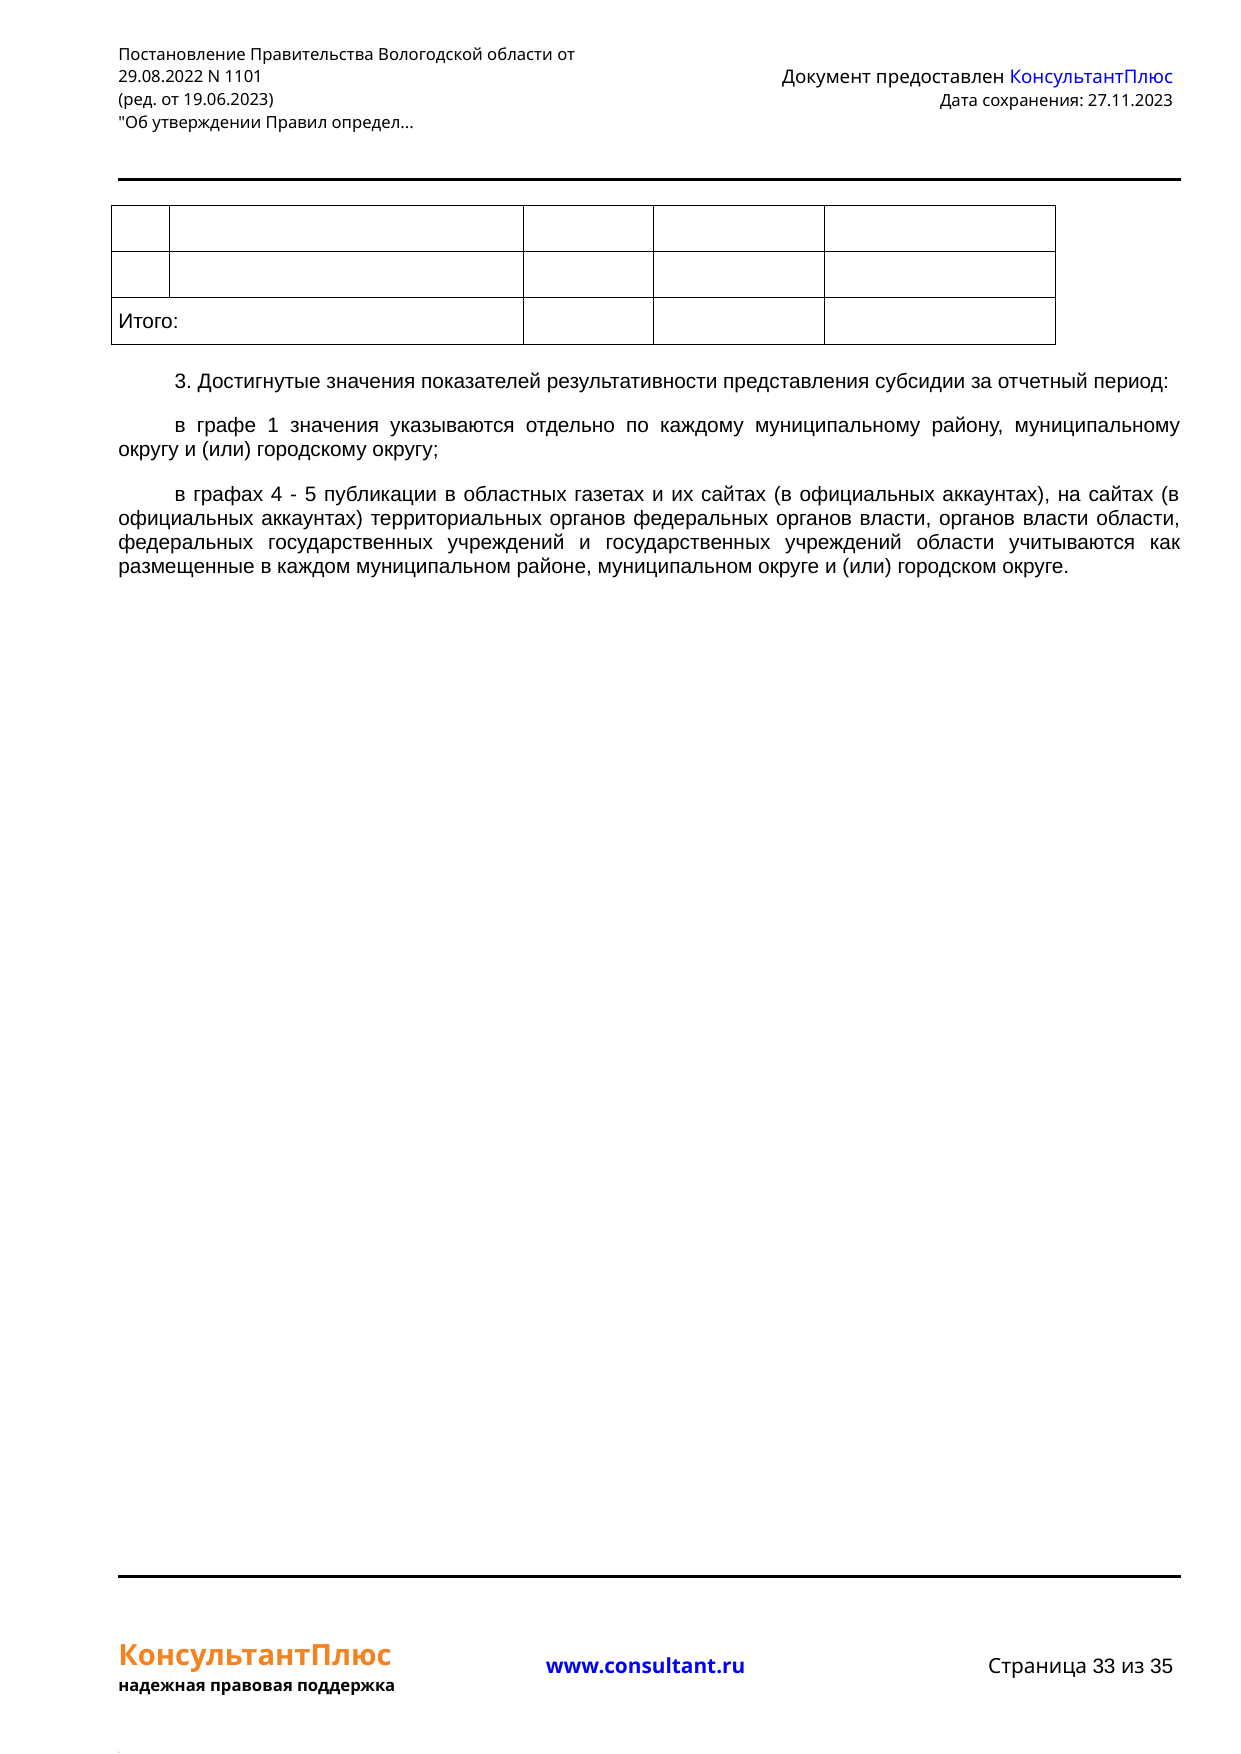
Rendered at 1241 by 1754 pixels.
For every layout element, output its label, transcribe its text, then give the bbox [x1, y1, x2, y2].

table_cell [170, 206, 523, 251]
table_cell Итого: [112, 298, 523, 343]
text 3. Достигнутые значения показателей результативности представления субсидии за отчетный период: [118, 368, 1181, 392]
table_cell [654, 252, 824, 297]
text в графе 1 значения указываются отдельно по каждому муниципальному району, муниципальному округу и (или) городскому округу; [118, 413, 1181, 461]
table_cell [654, 298, 824, 343]
text в графах 4 - 5 публикации в областных газетах и их сайтах (в официальных аккаунтах), на сайтах (в официальных аккаунтах) территориальных органов федеральных органов власти, органов власти области, федеральных государственных учреждений и государственных учреждений области учитываются как размещенные в каждом муниципальном районе, муниципальном округе и (или) городском округе. [118, 482, 1181, 578]
table_cell [524, 206, 653, 251]
table_cell [112, 206, 169, 251]
table_cell [825, 206, 1055, 251]
table_cell [825, 298, 1055, 343]
table_cell [654, 206, 824, 251]
table_cell [825, 252, 1055, 297]
table_cell [524, 252, 653, 297]
table_cell [112, 252, 169, 297]
table_cell [524, 298, 653, 343]
table_cell [170, 252, 523, 297]
